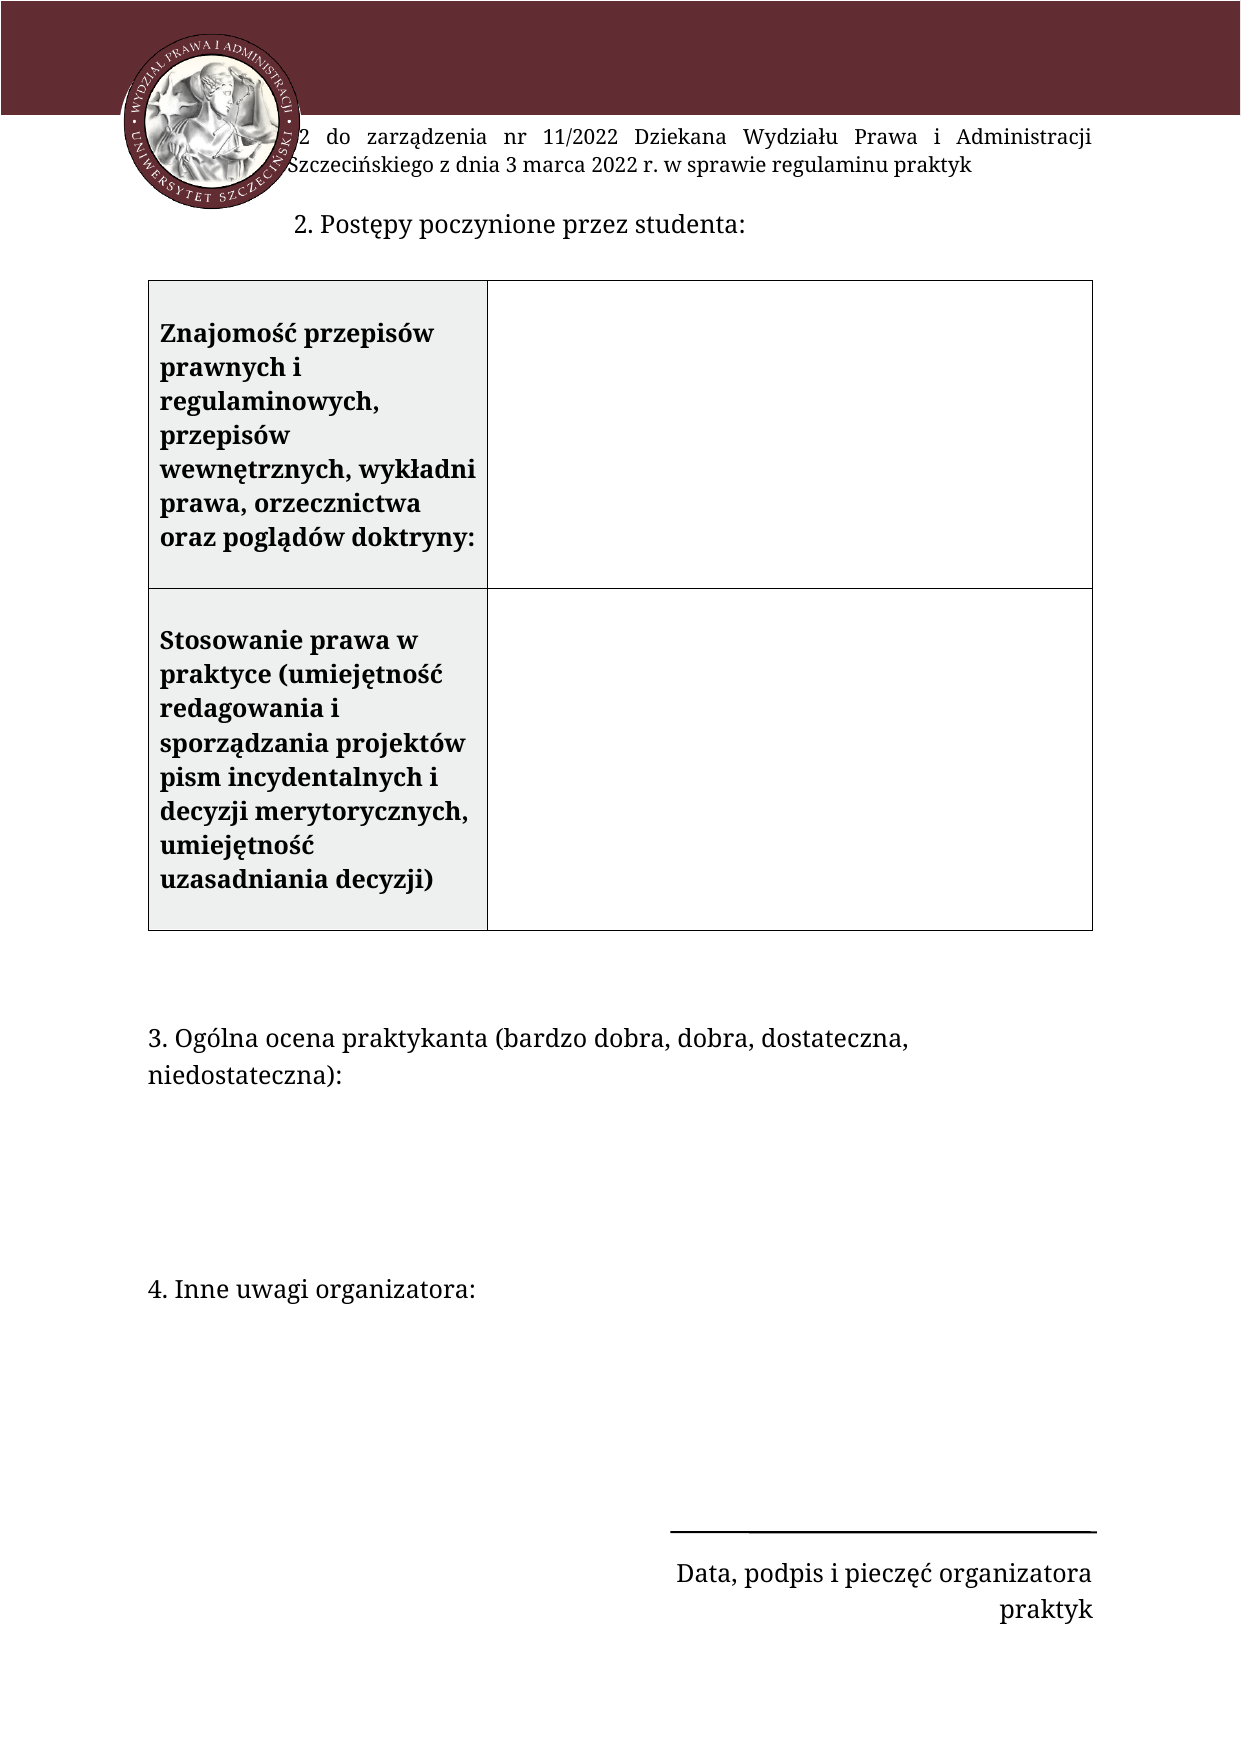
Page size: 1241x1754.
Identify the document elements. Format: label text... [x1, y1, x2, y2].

picture [118, 28, 304, 214]
text 2. Postępy poczynione przez studenta: [148, 207, 1092, 241]
text 3. Ogólna ocena praktykanta (bardzo dobra, dobra, dostateczna, niedostateczna): [148, 1021, 1092, 1092]
table_header [488, 281, 1092, 588]
table_cell Stosowanie prawa w praktyce (umiejętność redagowania i sporządzania projektów pism incydentalnych i decyzji merytorycznych, umiejętność uzasadniania decyzji) [149, 589, 487, 929]
table_header Znajomość przepisów prawnych i regulaminowych, przepisów wewnętrznych, wykładni prawa, orzecznictwa oraz poglądów doktryny: [149, 281, 487, 588]
text 4. Inne uwagi organizatora: [148, 1271, 1092, 1305]
text Data, podpis i pieczęć organizatora praktyk [650, 1555, 1092, 1626]
table_cell [488, 589, 1092, 929]
